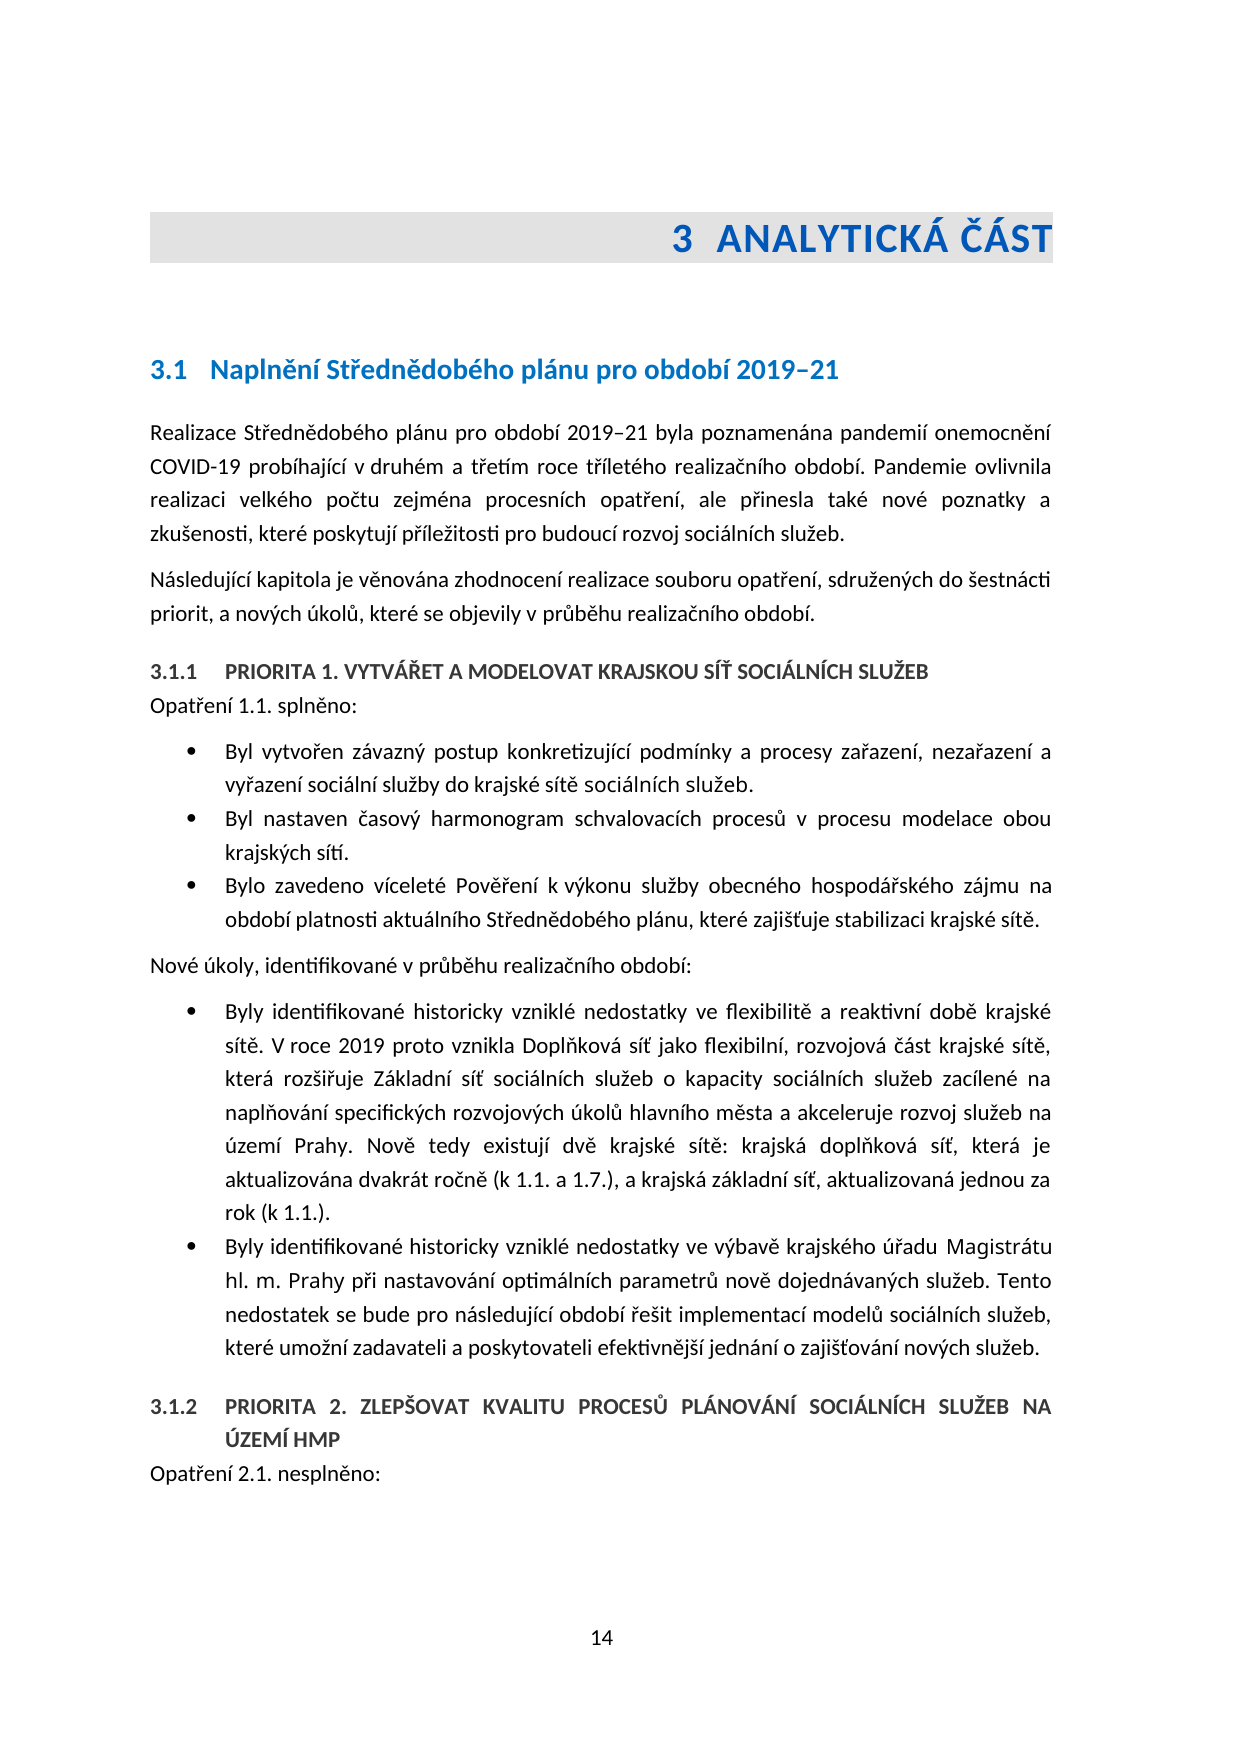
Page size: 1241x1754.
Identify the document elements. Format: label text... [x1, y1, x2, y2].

list Byl nastaven časový harmonogram schvalovacích procesů v procesu modelace obou krajských sítí. [187, 804, 1053, 866]
list Byl vytvořen závazný postup konkretizující podmínky a procesy zařazení, nezařazení a vyřazení sociální služby do krajské sítě sociálních služeb. [187, 737, 1053, 799]
subtitle Priorita 2. Zlepšovat kvalitu procesů plánování sociálních služeb na území HMP [150, 1392, 1053, 1454]
list Byly identifikované historicky vzniklé nedostatky ve výbavě krajského úřadu Magistrátu hl. m. Prahy při nastavování optimálních parametrů nově dojednávaných služeb. Tento nedostatek se bude pro následující období řešit implementací modelů sociálních služeb, které umožní zadavateli a poskytovateli efektivnější jednání o zajišťování nových služeb. [187, 1232, 1053, 1362]
subtitle Analytická část [150, 212, 1053, 263]
text Následující kapitola je věnována zhodnocení realizace souboru opatření, sdružených do šestnácti priorit, a nových úkolů, které se objevily v průběhu realizačního období. [150, 565, 1053, 627]
subtitle Priorita 1. Vytvářet a modelovat krajskou síť sociálních služeb [150, 657, 1053, 685]
list Bylo zavedeno víceleté Pověření k výkonu služby obecného hospodářského zájmu na období platnosti aktuálního Střednědobého plánu, které zajišťuje stabilizaci krajské sítě. [187, 872, 1053, 933]
text Opatření 1.1. splněno: [150, 691, 1053, 719]
list Byly identifikované historicky vzniklé nedostatky ve flexibilitě a reaktivní době krajské sítě. V roce 2019 proto vznikla Doplňková síť jako flexibilní, rozvojová část krajské sítě, která rozšiřuje Základní síť sociálních služeb o kapacity sociálních služeb zacílené na naplňování specifických rozvojových úkolů hlavního města a akceleruje rozvoj služeb na území Prahy. Nově tedy existují dvě krajské sítě: krajská doplňková síť, která je aktualizována dvakrát ročně (k 1.1. a 1.7.), a krajská základní síť, aktualizovaná jednou za rok (k 1.1.). [187, 997, 1053, 1226]
text Realizace Střednědobého plánu pro období 2019–21 byla poznamenána pandemií onemocnění COVID-19 probíhající v druhém a třetím roce tříletého realizačního období. Pandemie ovlivnila realizaci velkého počtu zejména procesních opatření, ale přinesla také nové poznatky a zkušenosti, které poskytují příležitosti pro budoucí rozvoj sociálních služeb. [150, 418, 1053, 547]
subtitle Naplnění Střednědobého plánu pro období 2019–21 [150, 351, 1053, 386]
text Opatření 2.1. nesplněno: [150, 1459, 1053, 1487]
text Nové úkoly, identifikované v průběhu realizačního období: [150, 951, 1053, 979]
